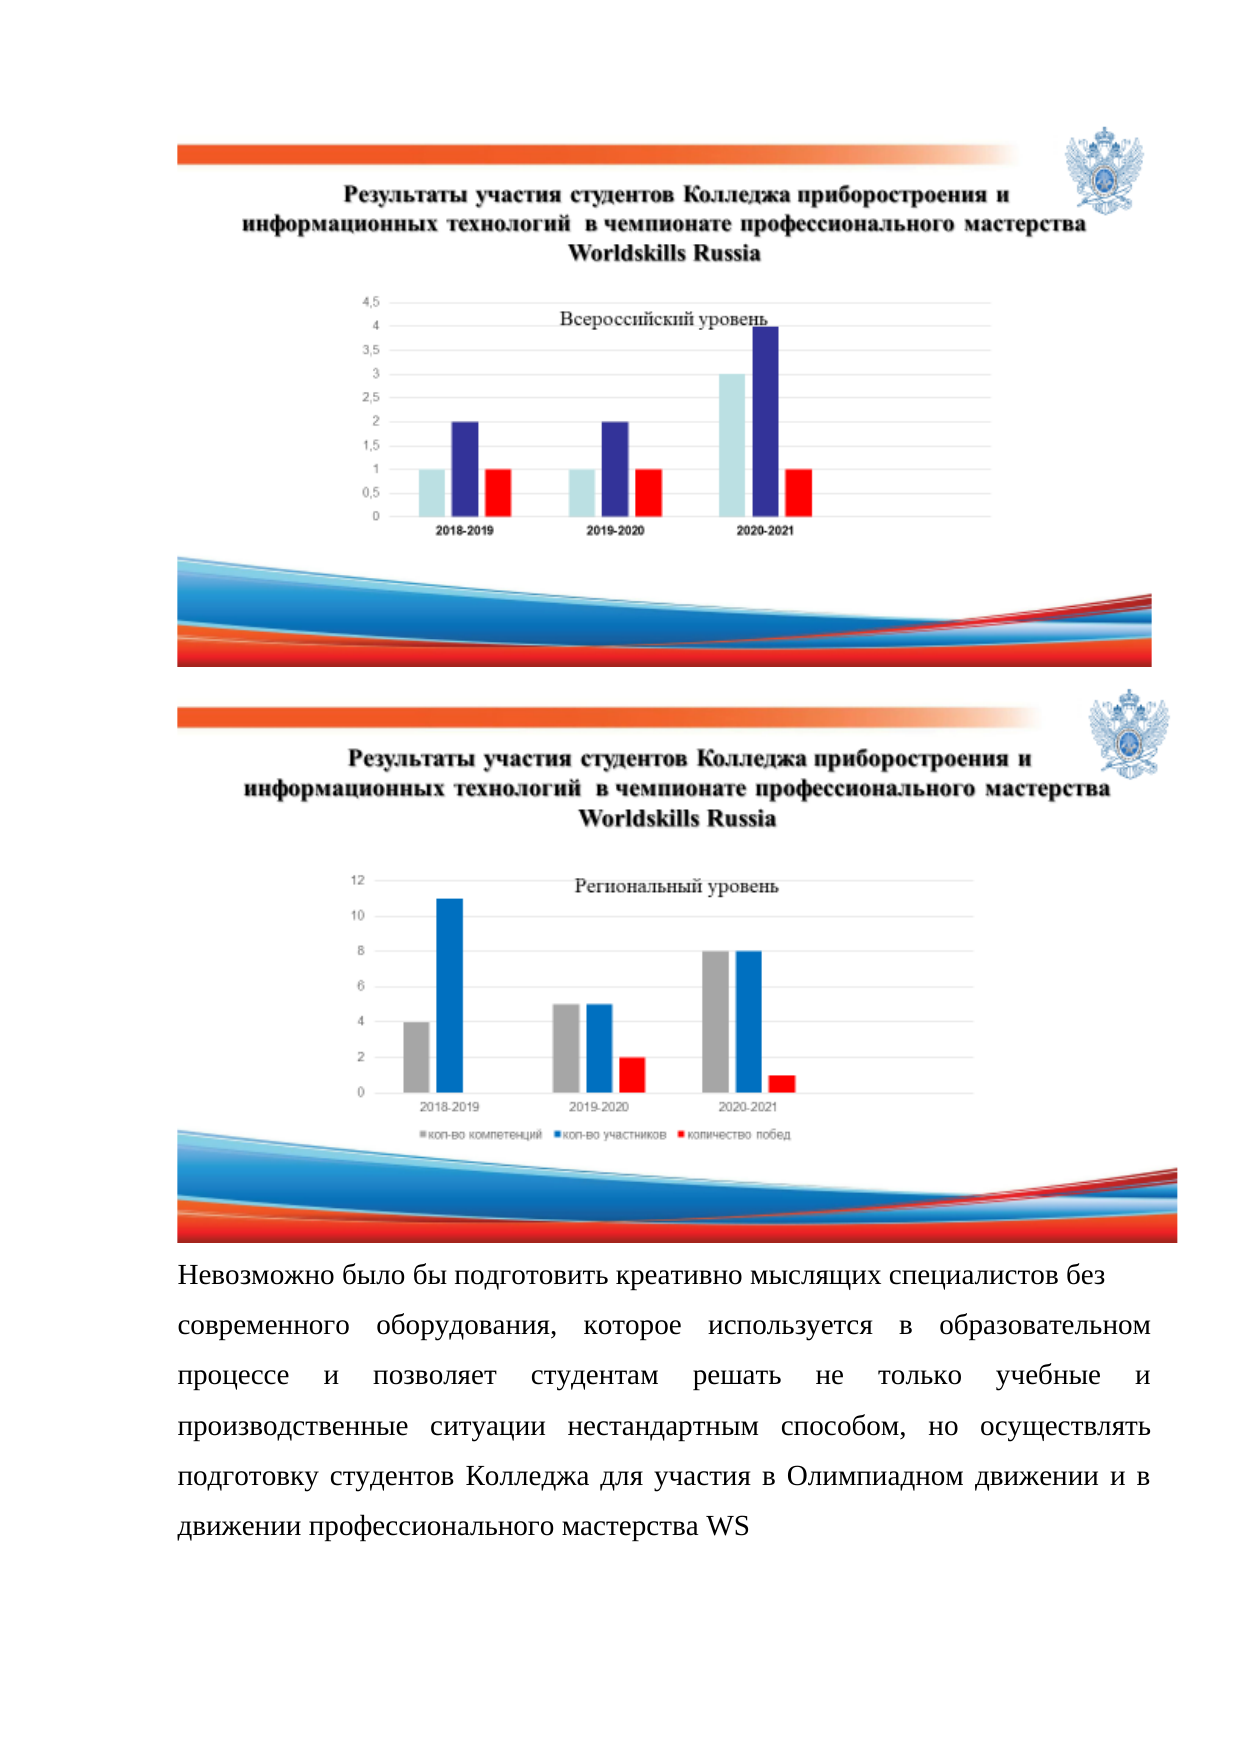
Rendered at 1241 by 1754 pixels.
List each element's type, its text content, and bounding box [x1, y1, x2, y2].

list Невозможно было бы подготовить креативно мыслящих специалистов без [177, 1257, 1152, 1290]
picture [177, 680, 1178, 1243]
list современного оборудования, которое используется в образовательном процессе и позволяет студентам решать не только учебные и производственные ситуации нестандартным способом, но осуществлять подготовку студентов Колледжа для участия в Олимпиадном движении и в движении профессионального мастерства WS [177, 1307, 1152, 1542]
picture [177, 118, 1152, 667]
